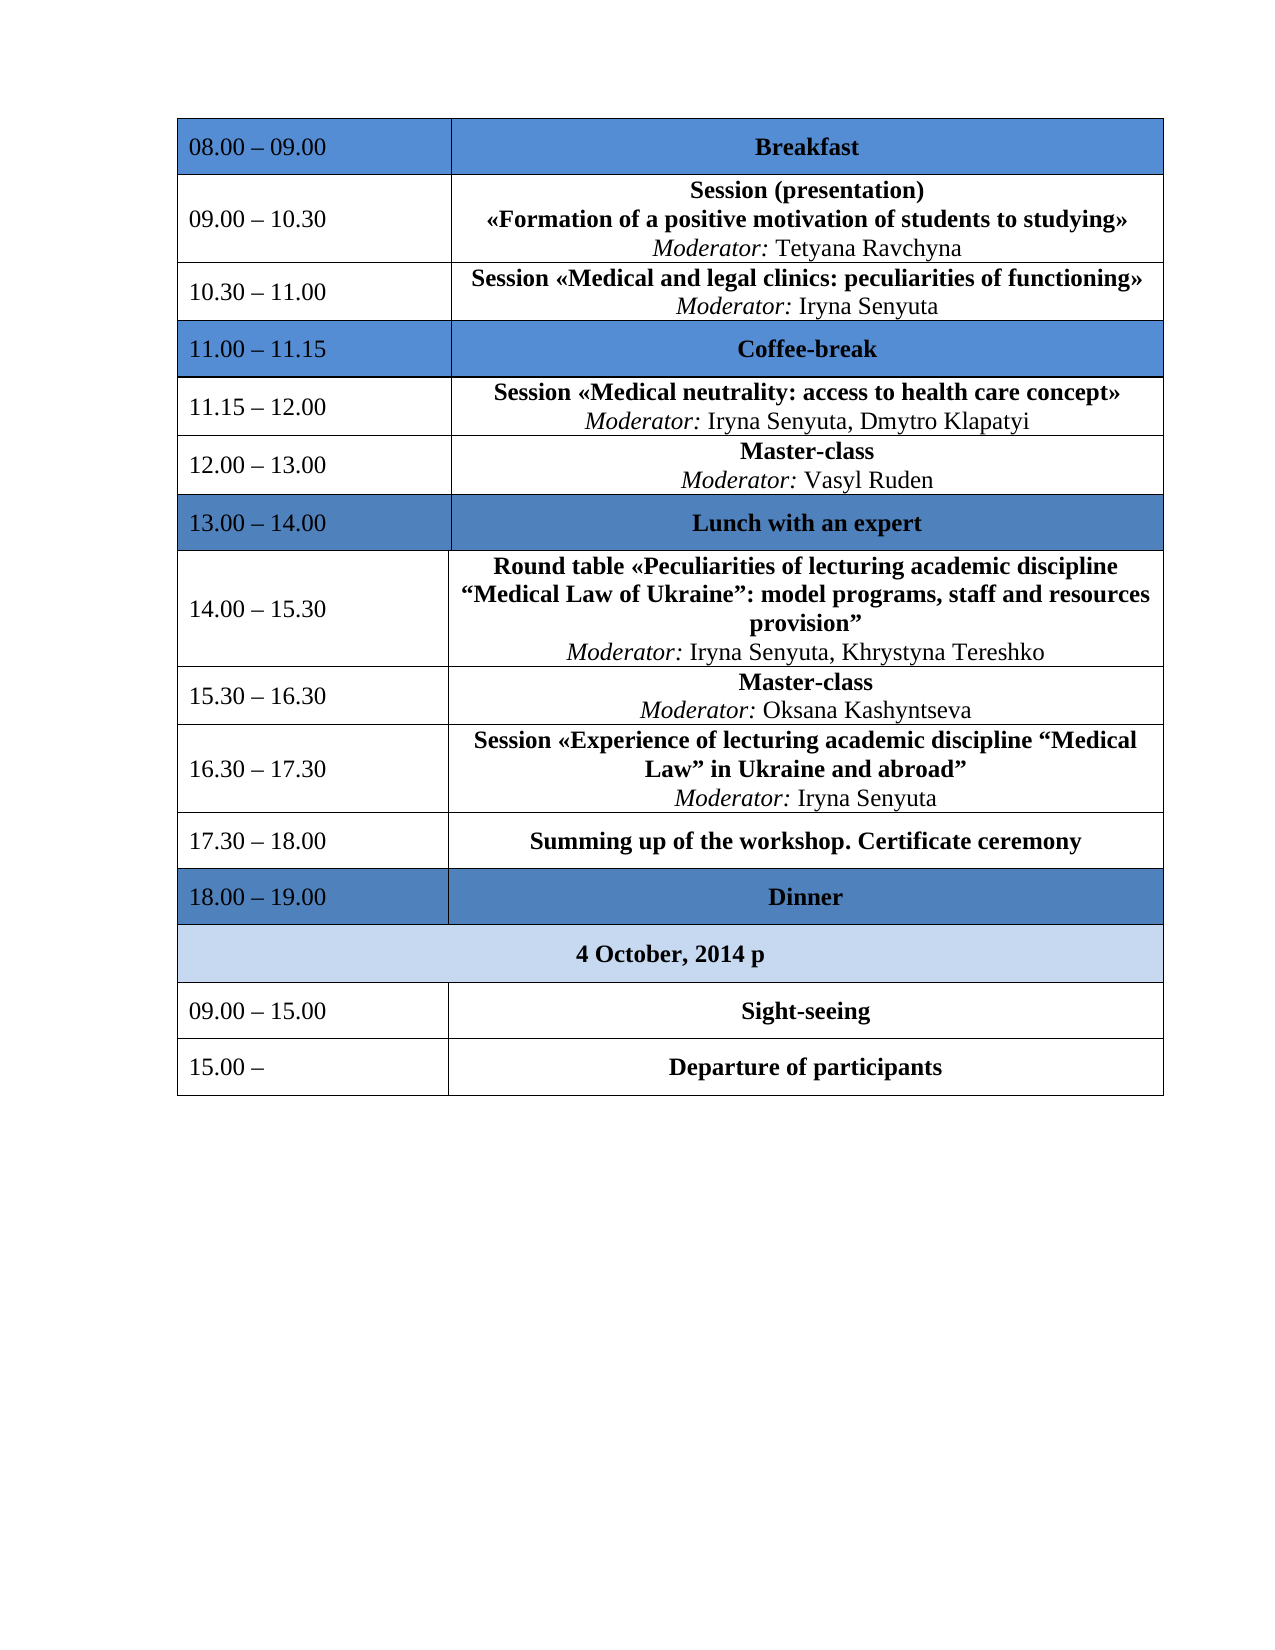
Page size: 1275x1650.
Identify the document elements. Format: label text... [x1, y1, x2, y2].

table_cell Lunch with an expert [452, 495, 1163, 550]
table_cell 11.15 – 12.00 [178, 378, 451, 435]
table_cell 13.00 – 14.00 [178, 495, 451, 550]
table_cell Round table «Peculiarities of lecturing academic discipline “Medical Law of Ukraine”: model programs, staff and resources provision” Moderator: Iryna Senyuta, Khrystyna Tereshko [449, 551, 1163, 666]
table_cell 18.00 – 19.00 [178, 869, 448, 924]
table_cell Session «Medical and legal clinics: peculiarities of functioning» Moderator: Iryna Senyuta [452, 263, 1163, 320]
table_cell Master-class Moderator: Oksana Kashyntseva [449, 667, 1163, 724]
table_cell Breakfast [452, 119, 1163, 174]
table_cell 08.00 – 09.00 [178, 119, 451, 174]
table_cell 17.30 – 18.00 [178, 813, 448, 868]
table_cell 11.00 – 11.15 [178, 321, 451, 376]
table_cell Departure of participants [449, 1039, 1163, 1094]
table_cell 12.00 – 13.00 [178, 436, 451, 493]
table_cell 10.30 – 11.00 [178, 263, 451, 320]
table_cell Summing up of the workshop. Certificate ceremony [449, 813, 1163, 868]
table_cell 09.00 – 15.00 [178, 983, 448, 1038]
table_cell Dinner [449, 869, 1163, 924]
table_cell Session (presentation) «Formation of a positive motivation of students to studying» Moderator: Tetyana Ravchyna [452, 175, 1163, 262]
table_cell 09.00 – 10.30 [178, 175, 451, 262]
table_cell 4 October, 2014 р [178, 925, 1163, 982]
table_cell Session «Medical neutrality: access to health care concept» Moderator: Iryna Senyuta, Dmytro Klapatyi [452, 378, 1163, 435]
table_cell Coffee-break [452, 321, 1163, 376]
table_cell 15.30 – 16.30 [178, 667, 448, 724]
table_cell Master-class Moderator: Vasyl Ruden [452, 436, 1163, 493]
table_cell 15.00 – [178, 1039, 448, 1094]
table_cell 14.00 – 15.30 [178, 551, 448, 666]
table_cell Session «Experience of lecturing academic discipline “Medical Law” in Ukraine and abroad” Moderator: Iryna Senyuta [449, 725, 1163, 812]
table_cell Sight-seeing [449, 983, 1163, 1038]
table_cell 16.30 – 17.30 [178, 725, 448, 812]
